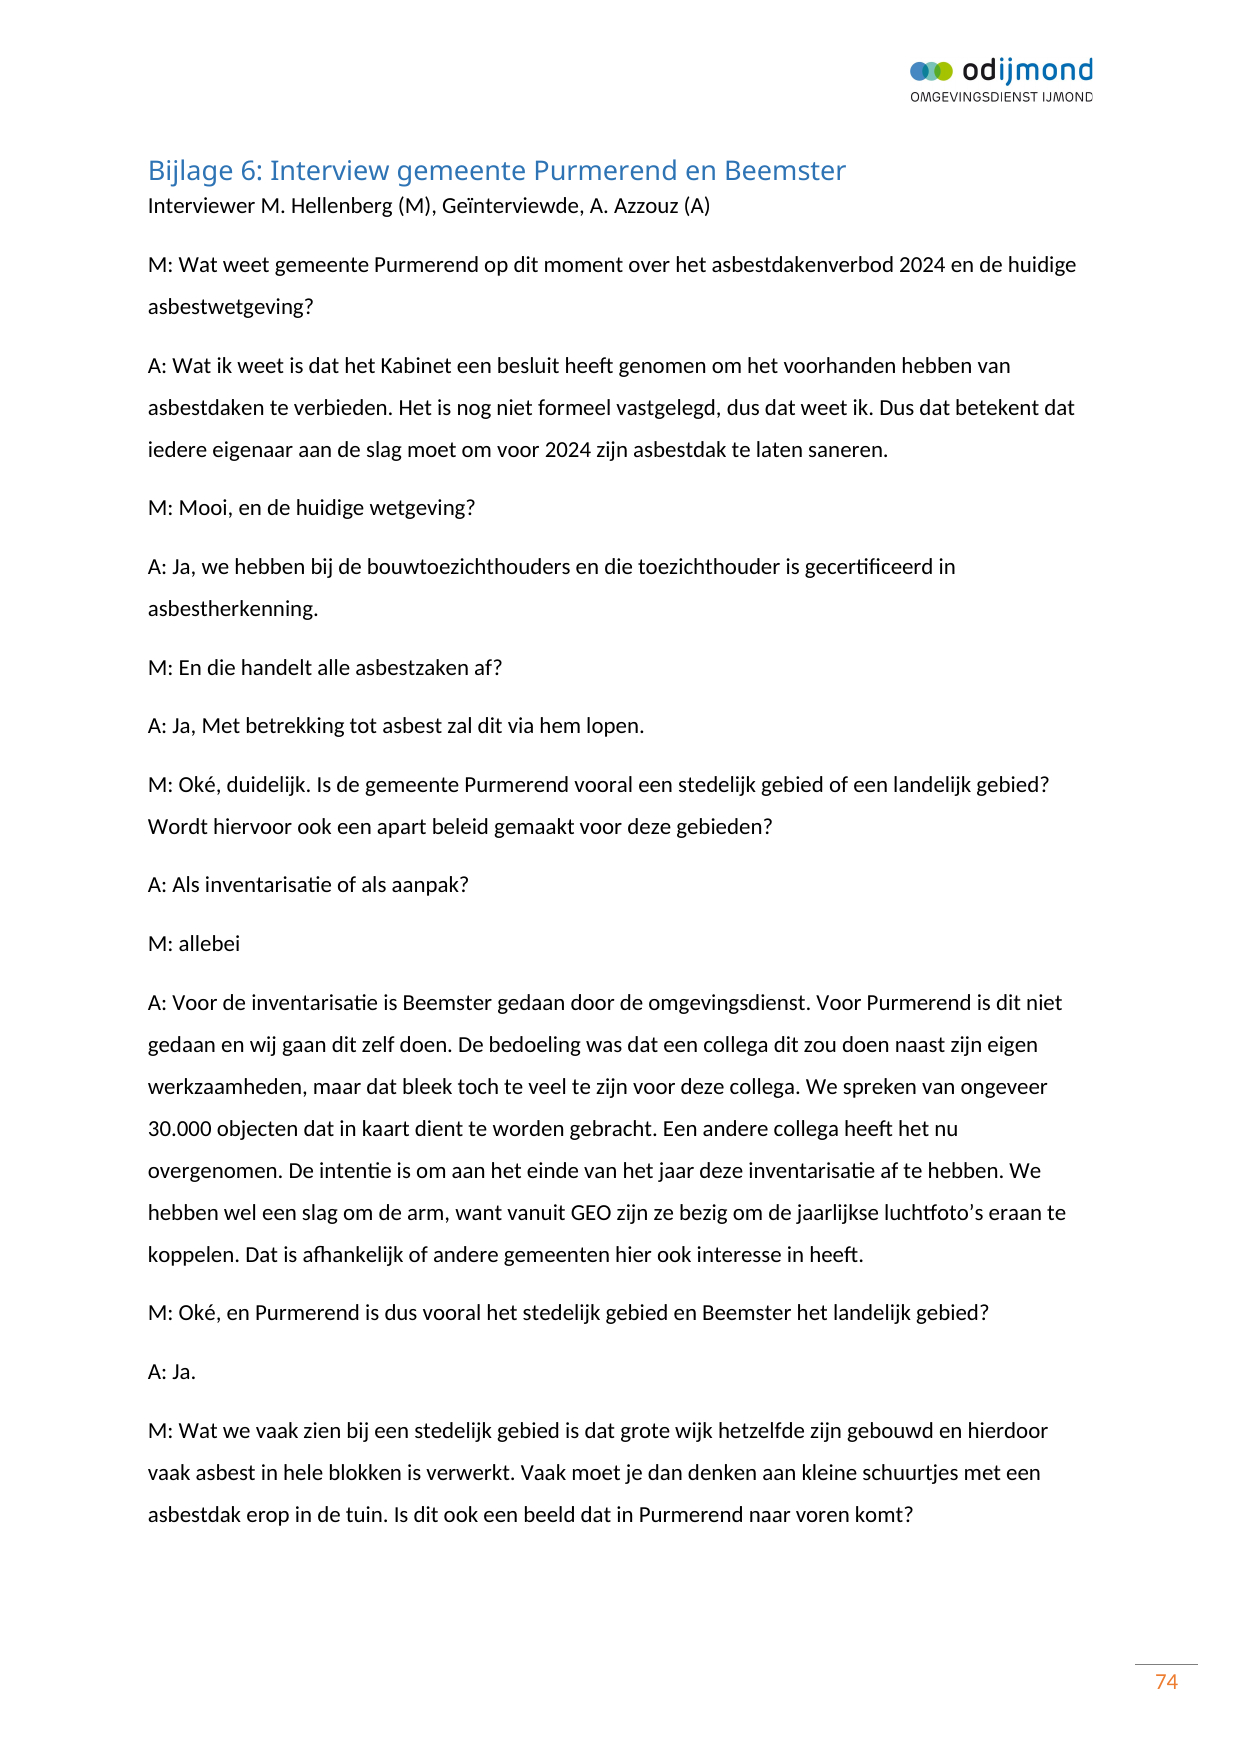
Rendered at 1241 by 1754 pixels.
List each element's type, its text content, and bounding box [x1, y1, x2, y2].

text A: Wat ik weet is dat het Kabinet een besluit heeft genomen om het voorhanden hebben van asbestdaken te verbieden. Het is nog niet formeel vastgelegd, dus dat weet ik. Dus dat betekent dat iedere eigenaar aan de slag moet om voor 2024 zijn asbestdak te laten saneren. [148, 351, 1093, 463]
text A: Ja, Met betrekking tot asbest zal dit via hem lopen. [148, 711, 1093, 739]
text A: Ja. [148, 1357, 1093, 1385]
text M: En die handelt alle asbestzaken af? [148, 653, 1093, 681]
text M: allebei [148, 929, 1093, 957]
text M: Oké, duidelijk. Is de gemeente Purmerend vooral een stedelijk gebied of een landelijk gebied? Wordt hiervoor ook een apart beleid gemaakt voor deze gebieden? [148, 770, 1093, 840]
text M: Oké, en Purmerend is dus vooral het stedelijk gebied en Beemster het landelijk gebied? [148, 1298, 1093, 1326]
picture [910, 57, 1093, 102]
text A: Als inventarisatie of als aanpak? [148, 871, 1093, 899]
text M: Wat we vaak zien bij een stedelijk gebied is dat grote wijk hetzelfde zijn gebouwd en hierdoor vaak asbest in hele blokken is verwerkt. Vaak moet je dan denken aan kleine schuurtjes met een asbestdak erop in de tuin. Is dit ook een beeld dat in Purmerend naar voren komt? [148, 1416, 1093, 1528]
text Interviewer M. Hellenberg (M), Geïnterviewde, A. Azzouz (A) [148, 192, 1093, 219]
text M: Mooi, en de huidige wetgeving? [148, 493, 1093, 521]
text M: Wat weet gemeente Purmerend op dit moment over het asbestdakenverbod 2024 en de huidige asbestwetgeving? [148, 250, 1093, 320]
text A: Voor de inventarisatie is Beemster gedaan door de omgevingsdienst. Voor Purmerend is dit niet gedaan en wij gaan dit zelf doen. De bedoeling was dat een collega dit zou doen naast zijn eigen werkzaamheden, maar dat bleek toch te veel te zijn voor deze collega. We spreken van ongeveer 30.000 objecten dat in kaart dient te worden gebracht. Een andere collega heeft het nu overgenomen. De intentie is om aan het einde van het jaar deze inventarisatie af te hebben. We hebben wel een slag om de arm, want vanuit GEO zijn ze bezig om de jaarlijkse luchtfoto’s eraan te koppelen. Dat is afhankelijk of andere gemeenten hier ook interesse in heeft. [148, 988, 1093, 1268]
subtitle Bijlage 6: Interview gemeente Purmerend en Beemster [148, 152, 1093, 189]
text A: Ja, we hebben bij de bouwtoezichthouders en die toezichthouder is gecertificeerd in asbestherkenning. [148, 552, 1093, 622]
